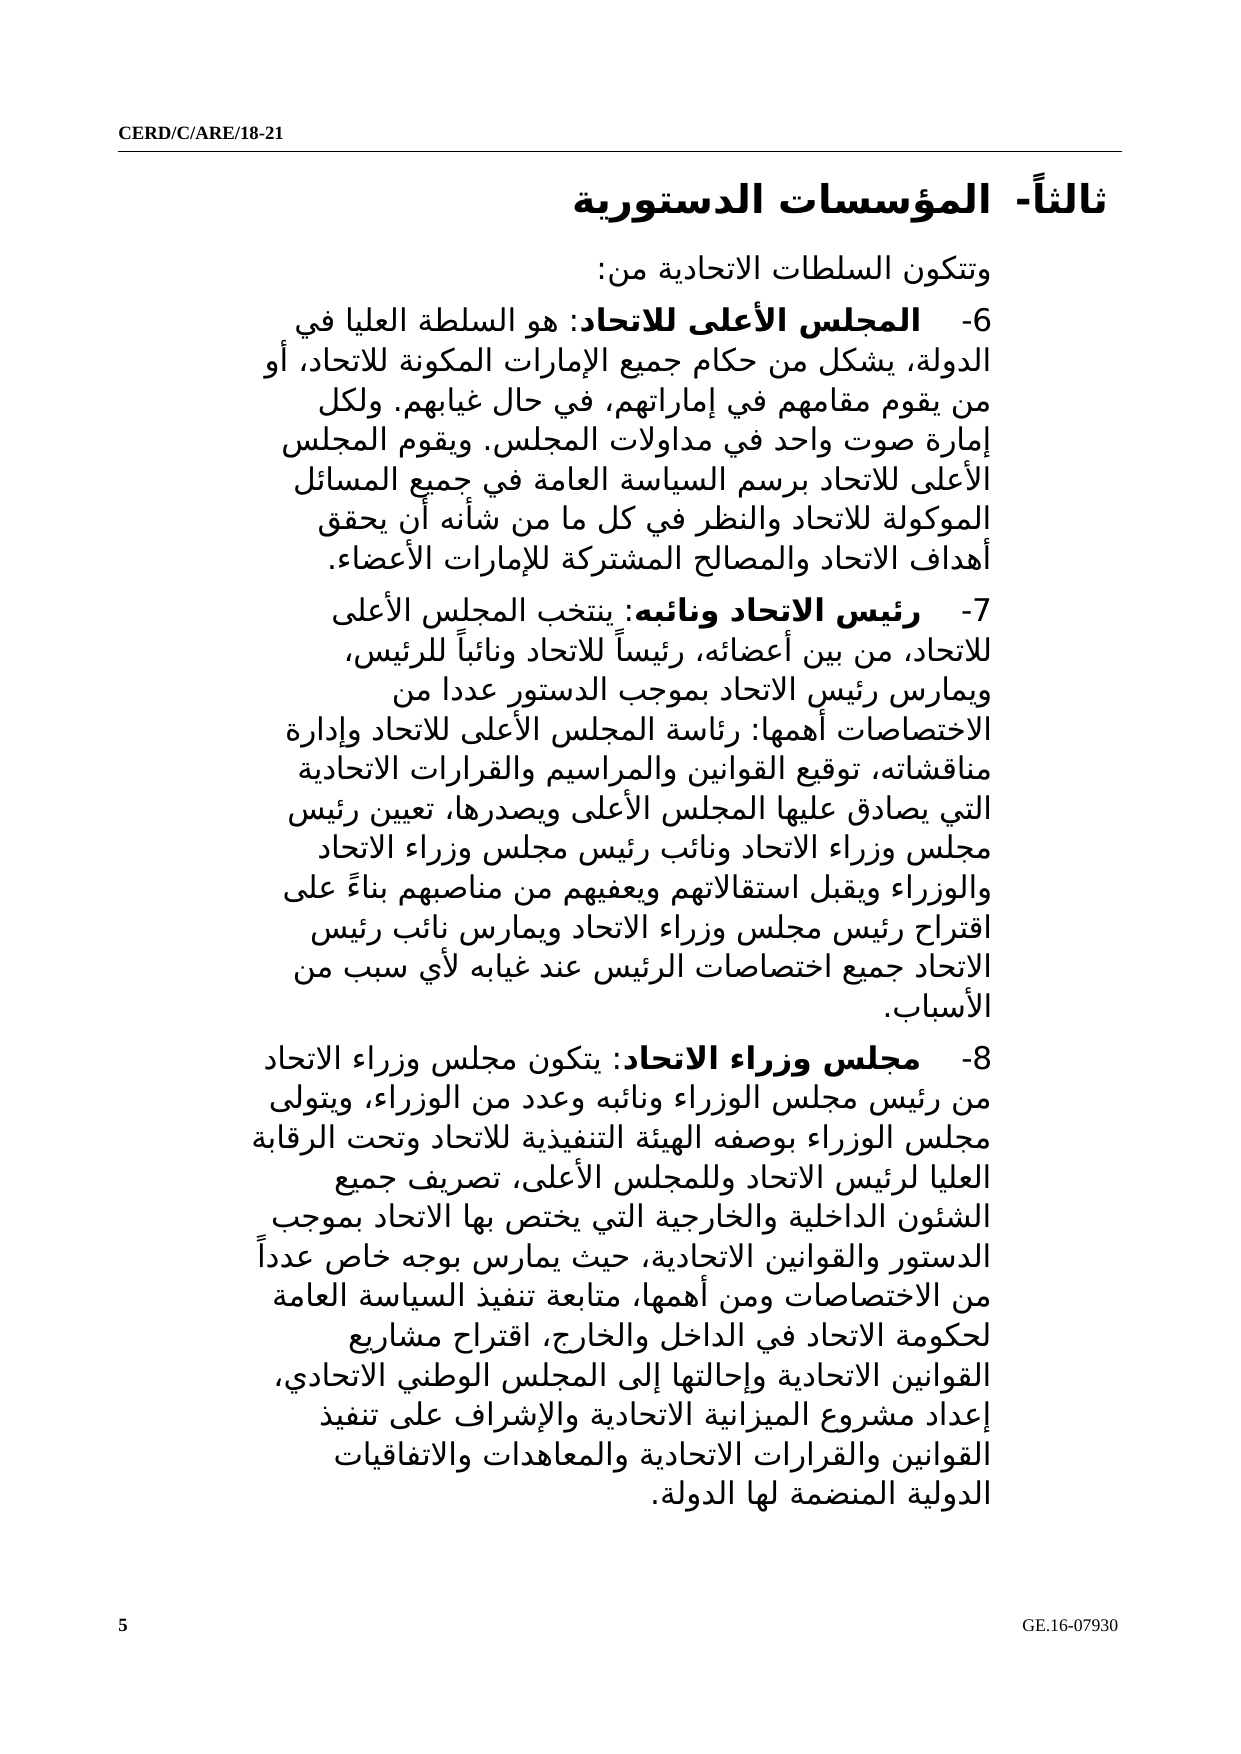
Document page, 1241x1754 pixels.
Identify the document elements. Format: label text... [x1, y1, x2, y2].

text وتتكون السلطات الاتحادية من: [248, 248, 992, 288]
text 7- رئيس الاتحاد ونائبه: ينتخب المجلس الأعلى للاتحاد، من بين أعضائه، رئيساً للاتحاد ونائباً للرئيس، ويمارس رئيس الاتحاد بموجب الدستور عددا من الاختصاصات أهمها: رئاسة المجلس الأعلى للاتحاد وإدارة مناقشاته، توقيع القوانين والمراسيم والقرارات الاتحادية التي يصادق عليها المجلس الأعلى ويصدرها، تعيين رئيس مجلس وزراء الاتحاد ونائب رئيس مجلس وزراء الاتحاد والوزراء ويقبل استقالاتهم ويعفيهم من مناصبهم بناءً على اقتراح رئيس مجلس وزراء الاتحاد ويمارس نائب رئيس الاتحاد جميع اختصاصات الرئيس عند غيابه لأي سبب من الأسباب. [248, 590, 992, 1025]
text ثالثاً- المؤسسات الدستورية [248, 177, 1122, 223]
text 6- المجلس الأعلى للاتحاد: هو السلطة العليا في الدولة، يشكل من حكام جميع الإمارات المكونة للاتحاد، أو من يقوم مقامهم في إماراتهم، في حال غيابهم. ولكل إمارة صوت واحد في مداولات المجلس. ويقوم المجلس الأعلى للاتحاد برسم السياسة العامة في جميع المسائل الموكولة للاتحاد والنظر في كل ما من شأنه أن يحقق أهداف الاتحاد والمصالح المشتركة للإمارات الأعضاء. [248, 300, 992, 577]
text 8- مجلس وزراء الاتحاد: يتكون مجلس وزراء الاتحاد من رئيس مجلس الوزراء ونائبه وعدد من الوزراء، ويتولى مجلس الوزراء بوصفه الهيئة التنفيذية للاتحاد وتحت الرقابة العليا لرئيس الاتحاد وللمجلس الأعلى، تصريف جميع الشئون الداخلية والخارجية التي يختص بها الاتحاد بموجب الدستور والقوانين الاتحادية، حيث يمارس بوجه خاص عدداً من الاختصاصات ومن أهمها، متابعة تنفيذ السياسة العامة لحكومة الاتحاد في الداخل والخارج، اقتراح مشاريع القوانين الاتحادية وإحالتها إلى المجلس الوطني الاتحادي، إعداد مشروع الميزانية الاتحادية والإشراف على تنفيذ القوانين والقرارات الاتحادية والمعاهدات والاتفاقيات الدولية المنضمة لها الدولة. [248, 1038, 992, 1513]
